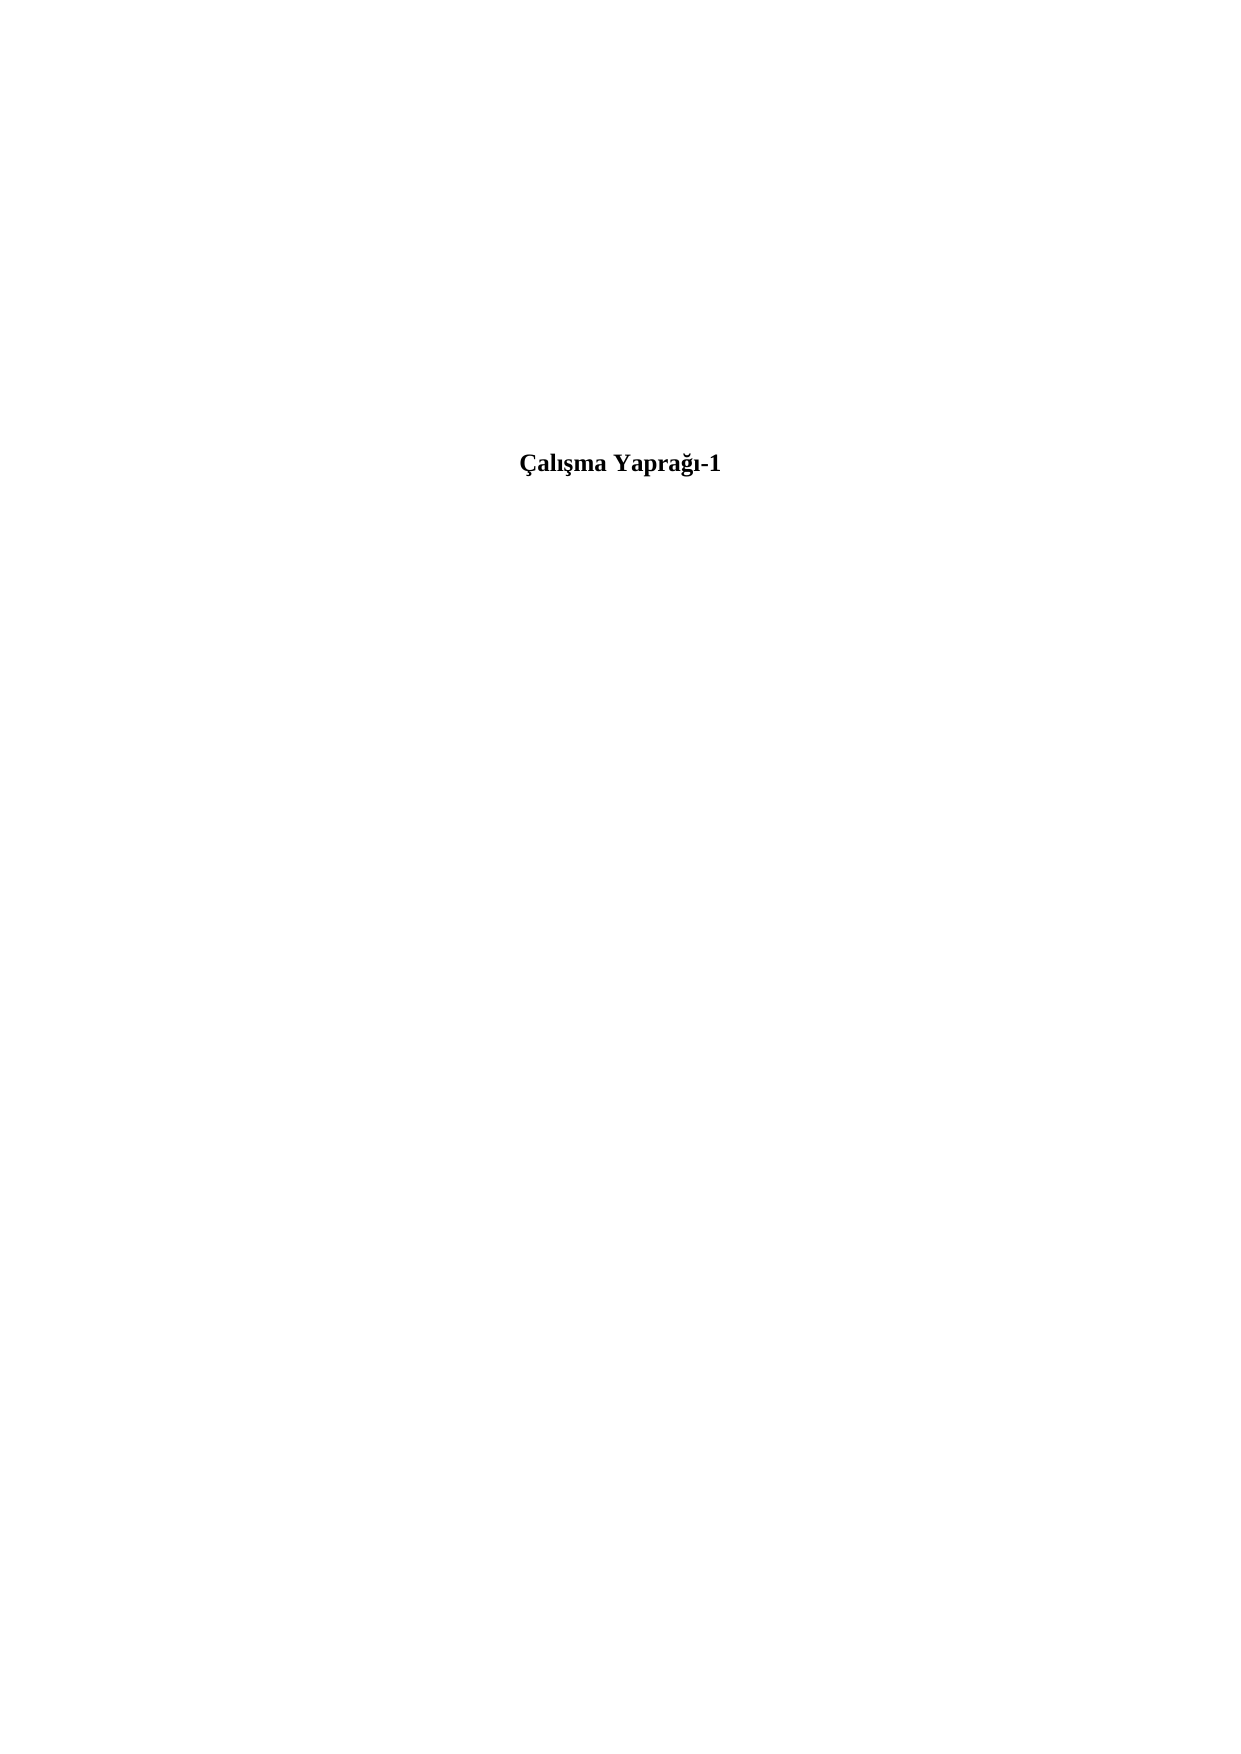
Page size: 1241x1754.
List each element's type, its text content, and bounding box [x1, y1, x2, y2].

text Çalışma Yaprağı-1 [148, 448, 1093, 477]
